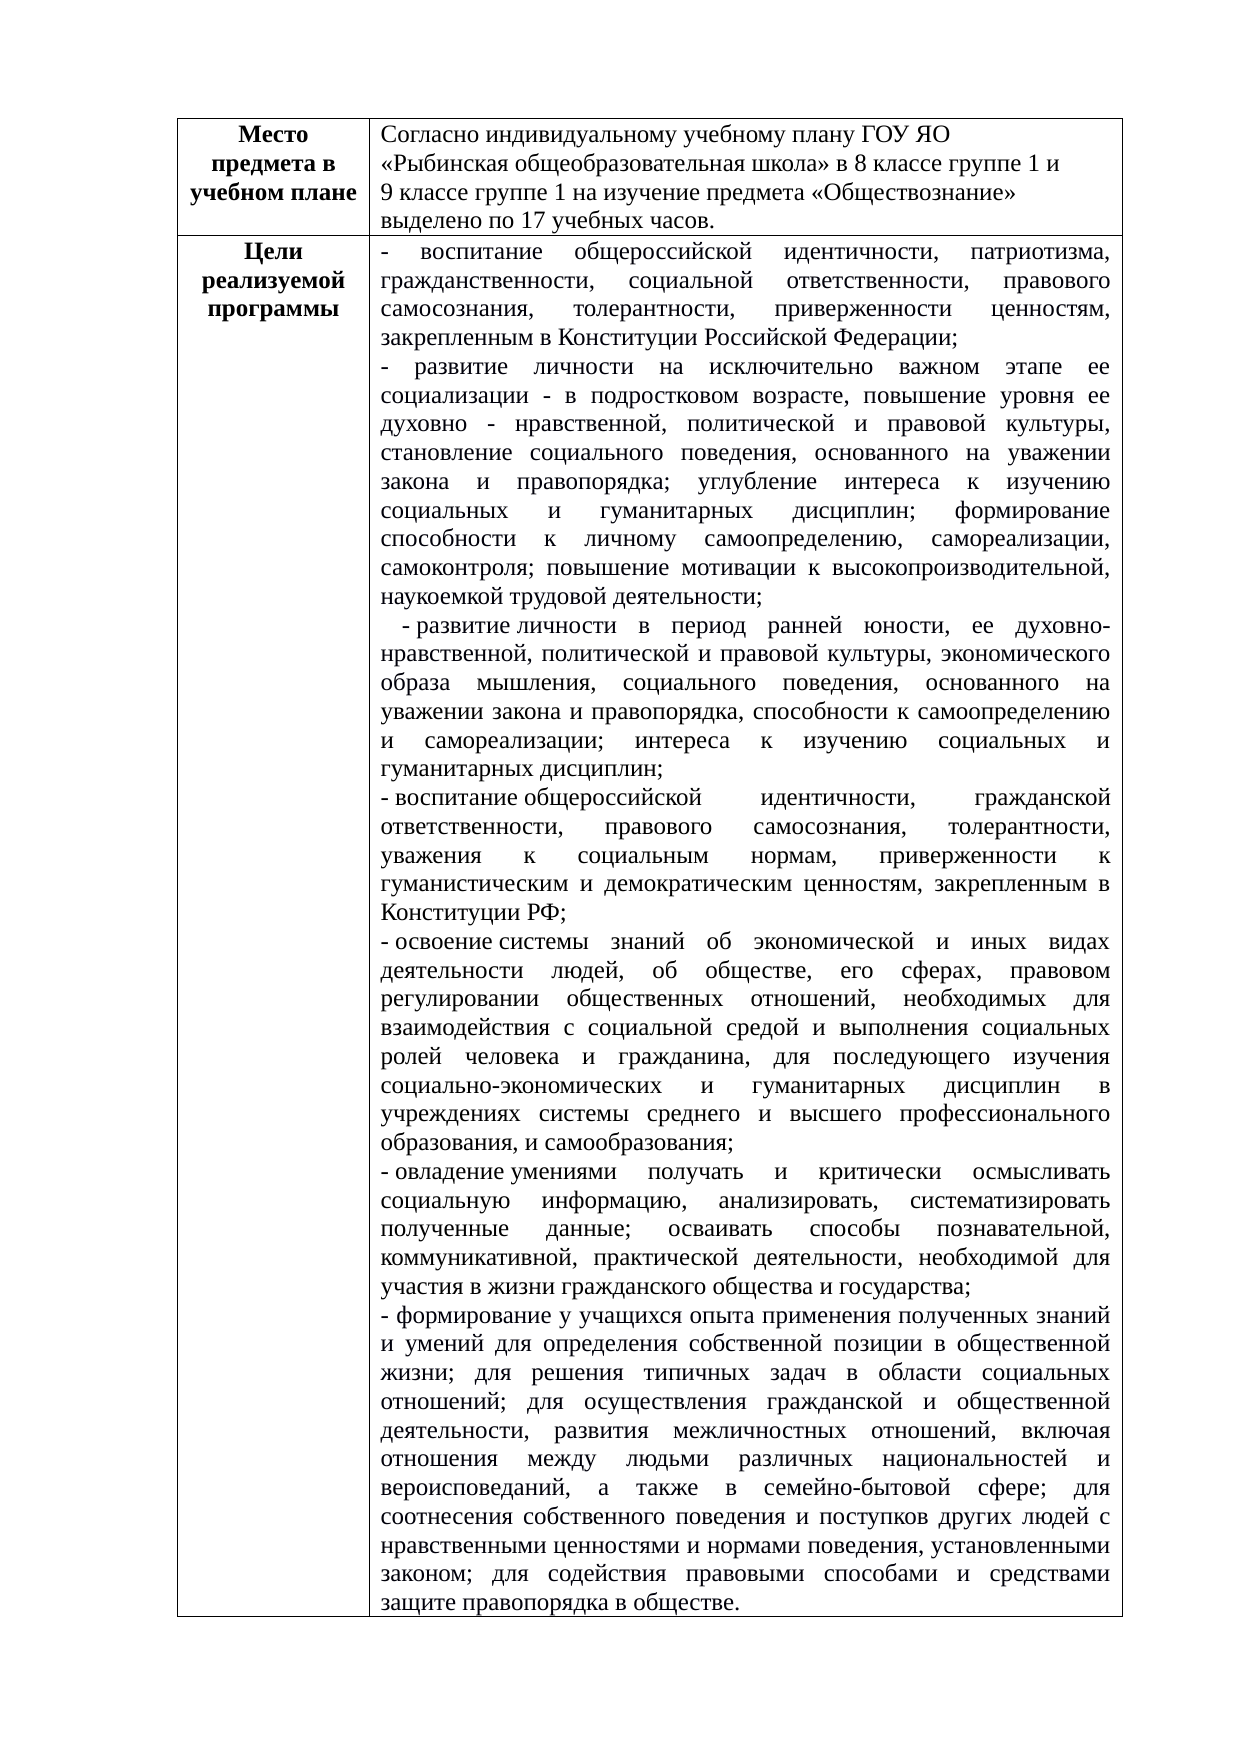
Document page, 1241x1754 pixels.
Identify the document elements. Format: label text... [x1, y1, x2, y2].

table_cell Цели реализуемой программы [178, 236, 369, 1616]
table_cell - воспитание общероссийской идентичности, патриотизма, гражданственности, социальной ответственности, правового самосознания, толерантности, приверженности ценностям, закрепленным в Конституции Российской Федерации; - развитие личности на исключительно важном этапе ее социализации - в подростковом возрасте, повышение уровня ее духовно - нравственной, политической и правовой культуры, становление социального поведения, основанного на уважении закона и правопорядка; углубление интереса к изучению социальных и гуманитарных дисциплин; формирование способности к личному самоопределению, самореализации, самоконтроля; повышение мотивации к высокопроизводительной, наукоемкой трудовой деятельности; - развитие личности в период ранней юности, ее духовно-нравственной, политической и правовой культуры, экономического образа мышления, социального поведения, основанного на уважении закона и правопорядка, способности к самоопределению и самореализации; интереса к изучению социальных и гуманитарных дисциплин; - воспитание общероссийской идентичности, гражданской ответственности, правового самосознания, толерантности, уважения к социальным нормам, приверженности к гуманистическим и демократическим ценностям, закрепленным в Конституции РФ; - освоение системы знаний об экономической и иных видах деятельности людей, об обществе, его сферах, правовом регулировании общественных отношений, необходимых для взаимодействия с социальной средой и выполнения социальных ролей человека и гражданина, для последующего изучения социально-экономических и гуманитарных дисциплин в учреждениях системы среднего и высшего профессионального образования, и самообразования; - овладение умениями получать и критически осмысливать социальную информацию, анализировать, систематизировать полученные данные; осваивать способы познавательной, коммуникативной, практической деятельности, необходимой для участия в жизни гражданского общества и государства; - формирование у учащихся опыта применения полученных знаний и умений для определения собственной позиции в общественной жизни; для решения типичных задач в области социальных отношений; для осуществления гражданской и общественной деятельности, развития межличностных отношений, включая отношения между людьми различных национальностей и вероисповеданий, а также в семейно-бытовой сфере; для соотнесения собственного поведения и поступков других людей с нравственными ценностями и нормами поведения, установленными законом; для содействия правовыми способами и средствами защите правопорядка в обществе. [370, 236, 1122, 1616]
table_cell Место предмета в учебном плане [178, 119, 369, 235]
table_cell Согласно индивидуальному учебному плану ГОУ ЯО «Рыбинская общеобразовательная школа» в 8 классе группе 1 и 9 классе группе 1 на изучение предмета «Обществознание» выделено по 17 учебных часов. [370, 119, 1122, 235]
